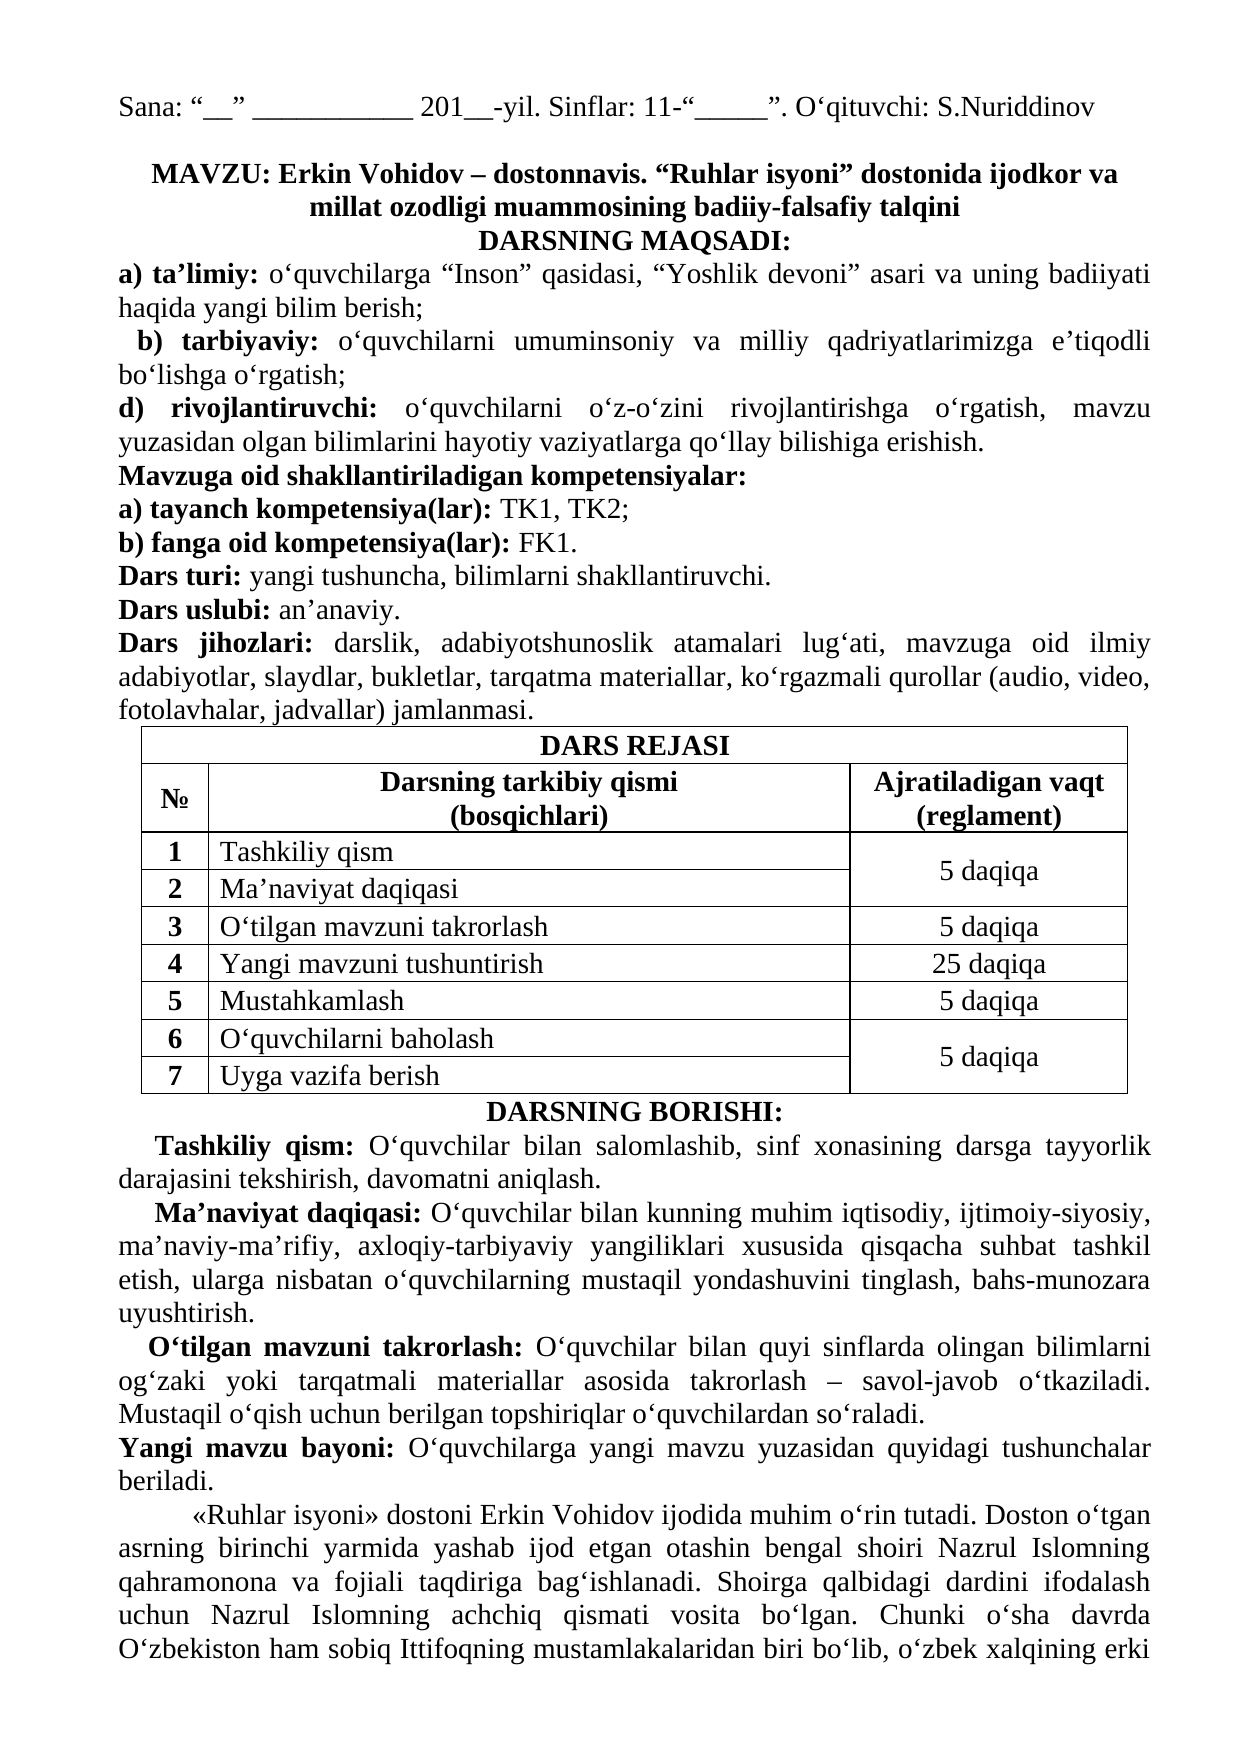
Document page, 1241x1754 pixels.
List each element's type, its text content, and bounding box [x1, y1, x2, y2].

text Dars turi: yangi tushuncha, bilimlarni shakllantiruvchi. [118, 558, 1152, 592]
text Tashkiliy qism: O‘quvchilar bilan salomlashib, sinf xonasining darsga tayyorlik darajasini tekshirish, davomatni aniqlash. [118, 1128, 1152, 1195]
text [118, 1497, 1152, 1664]
text Yangi mavzu bayoni: O‘quvchilarga yangi mavzu yuzasidan quyidagi tushunchalar beriladi. [118, 1430, 1152, 1497]
text d) rivojlantiruvchi: o‘quvchilarni o‘z-o‘zini rivojlantirishga o‘rgatish, mavzu yuzasidan olgan bilimlarini hayotiy vaziyatlarga qo‘llay bilishiga erishish. [118, 391, 1152, 458]
text MAVZU: Erkin Vohidov – dostonnavis. “Ruhlar isyoni” dostonida ijodkor va millat ozodligi muammosining badiiy-falsafiy talqini [118, 156, 1152, 223]
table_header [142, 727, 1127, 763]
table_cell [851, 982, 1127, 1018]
text Mavzuga oid shakllantiriladigan kompetensiyalar: [118, 458, 1152, 491]
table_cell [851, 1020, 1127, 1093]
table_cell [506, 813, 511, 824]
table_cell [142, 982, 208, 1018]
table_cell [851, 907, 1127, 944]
text DARSNING MAQSADI: [118, 223, 1152, 256]
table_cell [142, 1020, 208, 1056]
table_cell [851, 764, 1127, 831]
text Dars jihozlari: darslik, adabiyotshunoslik atamalari lug‘ati, mavzuga oid ilmiy adabiyotlar, slaydlar, bukletlar, tarqatma materiallar, ko‘rgazmali qurollar (audio, video, fotolavhalar, jadvallar) jamlanmasi. [118, 625, 1152, 726]
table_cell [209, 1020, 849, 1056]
text b) fanga oid kompetensiya(lar): FK1. [118, 525, 1152, 558]
text a) ta’limiy: o‘quvchilarga “Inson” qasidasi, “Yoshlik devoni” asari va uning badiiyati haqida yangi bilim berish; [118, 256, 1152, 323]
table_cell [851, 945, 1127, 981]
text DARSNING BORISHI: [118, 1094, 1152, 1128]
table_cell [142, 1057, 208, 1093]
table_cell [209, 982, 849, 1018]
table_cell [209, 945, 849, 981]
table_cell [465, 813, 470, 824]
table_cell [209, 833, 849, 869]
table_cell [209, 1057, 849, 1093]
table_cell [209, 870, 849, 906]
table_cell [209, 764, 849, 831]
text Dars uslubi: an’anaviy. [118, 592, 1152, 625]
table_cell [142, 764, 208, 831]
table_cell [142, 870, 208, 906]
text a) tayanch kompetensiya(lar): TK1, TK2; [118, 491, 1152, 525]
text O‘tilgan mavzuni takrorlash: O‘quvchilar bilan quyi sinflarda olingan bilimlarni og‘zaki yoki tarqatmali materiallar asosida takrorlash – savol-javob o‘tkaziladi. Mustaqil o‘qish uchun berilgan topshiriqlar o‘quvchilardan so‘raladi. [118, 1329, 1152, 1430]
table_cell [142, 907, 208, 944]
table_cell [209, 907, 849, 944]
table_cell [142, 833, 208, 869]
text b) tarbiyaviy: o‘quvchilarni umuminsoniy va milliy qadriyatlarimizga e’tiqodli bo‘lishga o‘rgatish; [118, 323, 1152, 391]
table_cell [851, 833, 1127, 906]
text Ma’naviyat daqiqasi: O‘quvchilar bilan kunning muhim iqtisodiy, ijtimoiy-siyosiy, ma’naviy-ma’rifiy, axloqiy-tarbiyaviy yangiliklari xususida qisqacha suhbat tashkil etish, ularga nisbatan o‘quvchilarning mustaqil yondashuvini tinglash, bahs-munozara uyushtirish. [118, 1195, 1152, 1329]
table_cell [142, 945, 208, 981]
text Sana: “__” ___________ 201__-yil. Sinflar: 11-“_____”. O‘qituvchi: S.Nuriddinov [118, 89, 1152, 122]
